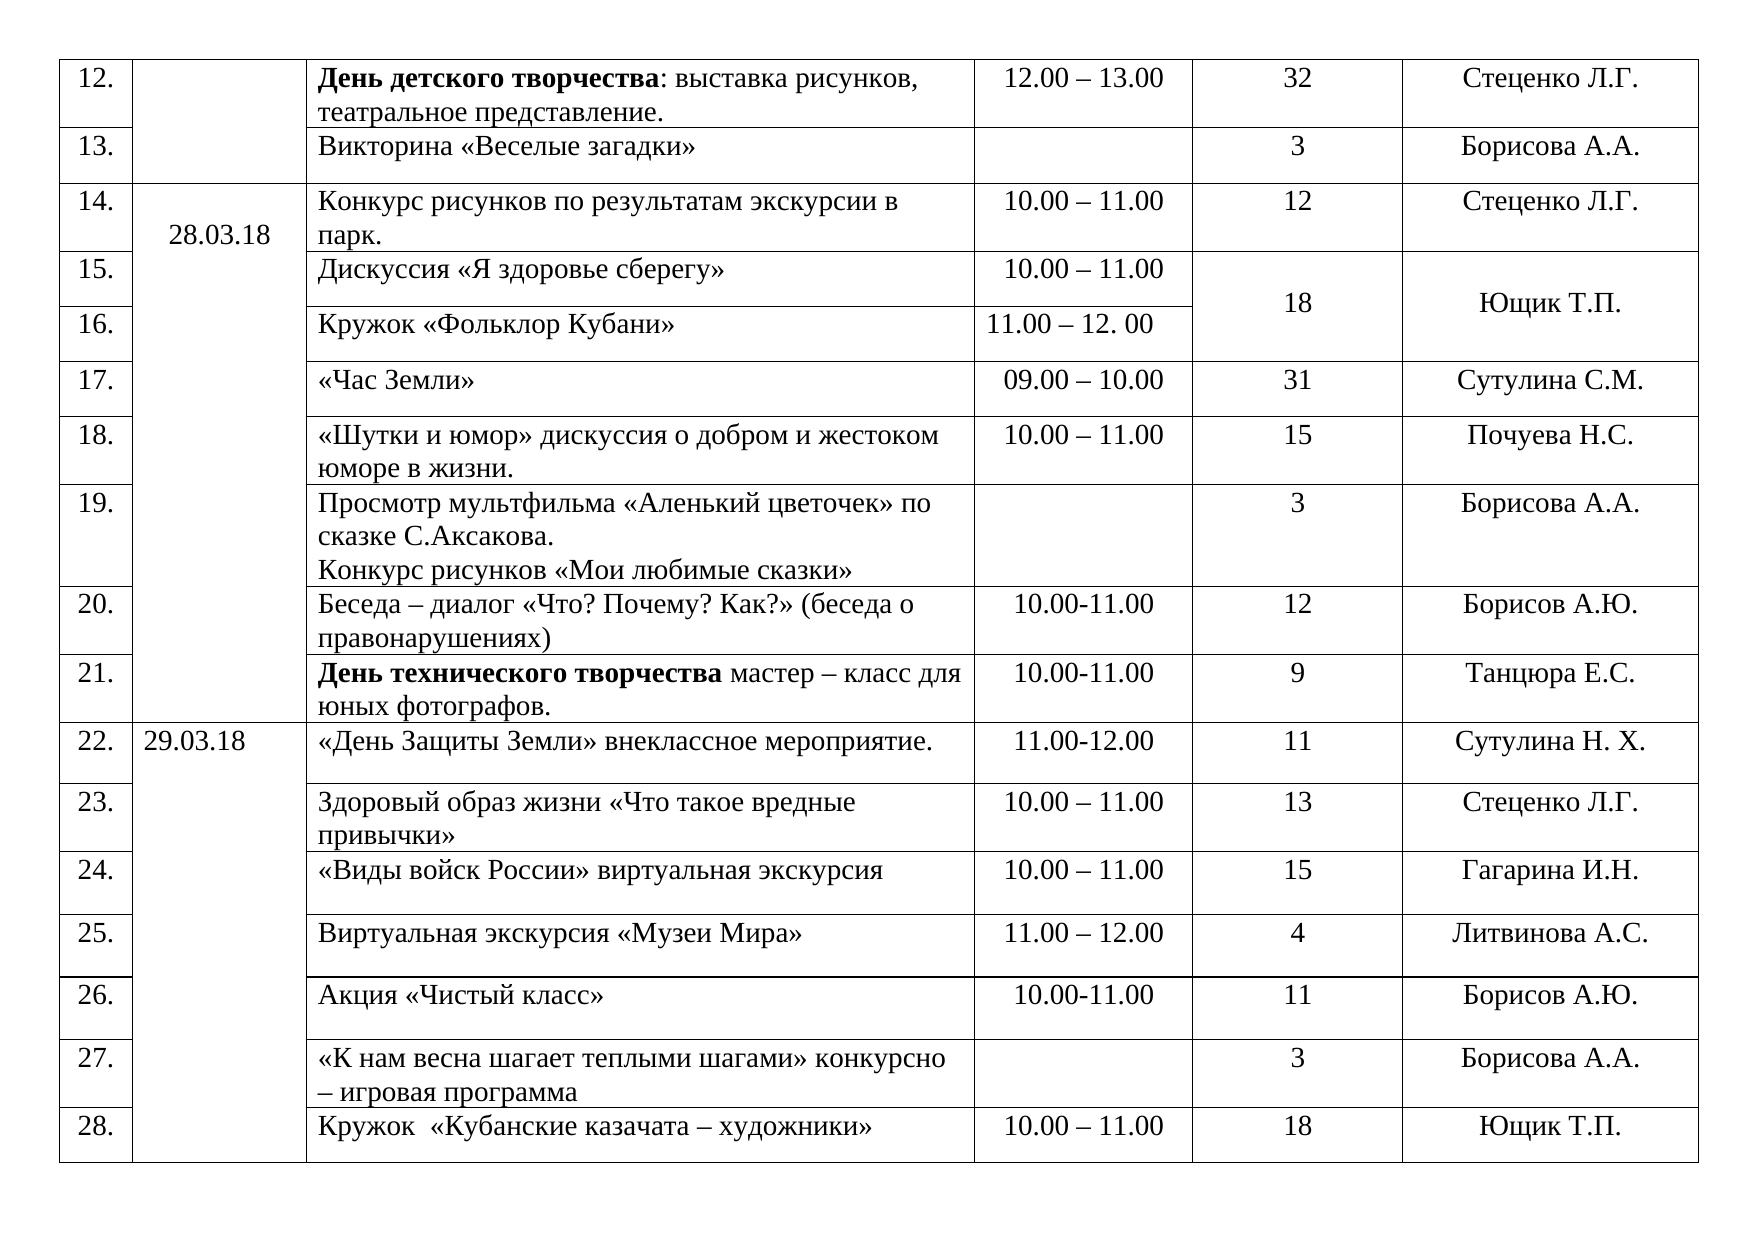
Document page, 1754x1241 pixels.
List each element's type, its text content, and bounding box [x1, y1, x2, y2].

table_cell Кружок «Фольклор Кубани» [307, 307, 974, 361]
table_cell 3 [1193, 485, 1402, 586]
table_cell Стеценко Л.Г. [1403, 184, 1698, 251]
table_cell Ющик Т.П. [1403, 1108, 1698, 1162]
table_cell 12. [60, 60, 132, 127]
table_cell Гагарина И.Н. [1403, 852, 1698, 914]
table_cell 10.00 – 11.00 [975, 184, 1192, 251]
table_cell 32 [1193, 60, 1402, 127]
table_cell 10.00 – 11.00 [975, 852, 1192, 914]
table_cell 10.00 – 11.00 [975, 417, 1192, 484]
table_cell 31 [1193, 362, 1402, 416]
table_cell Виртуальная экскурсия «Музеи Мира» [307, 915, 974, 976]
table_cell 23. [60, 784, 132, 851]
table_cell 27. [60, 1040, 132, 1107]
table_cell 11 [1193, 978, 1402, 1039]
table_cell Борисова А.А. [1403, 485, 1698, 586]
table_cell 9 [1193, 655, 1402, 722]
table_cell Почуева Н.С. [1403, 417, 1698, 484]
table_cell 15. [60, 252, 132, 306]
table_cell Борисова А.А. [1403, 1040, 1698, 1107]
table_cell 29.03.18 [133, 723, 306, 1162]
table_cell 13. [60, 128, 132, 182]
table_cell Просмотр мультфильма «Аленький цветочек» по сказке С.Аксакова. Конкурс рисунков «Мои любимые сказки» [307, 485, 974, 586]
table_cell 3 [1193, 1040, 1402, 1107]
table_cell Ющик Т.П. [1403, 252, 1698, 361]
table_cell 13 [1193, 784, 1402, 851]
table_cell Стеценко Л.Г. [1403, 60, 1698, 127]
table_cell Борисов А.Ю. [1403, 587, 1698, 654]
table_cell [975, 128, 1192, 182]
table_cell 12 [1193, 587, 1402, 654]
table_cell Конкурс рисунков по результатам экскурсии в парк. [307, 184, 974, 251]
table_cell 28. [60, 1108, 132, 1162]
table_cell 15 [1193, 417, 1402, 484]
table_cell «К нам весна шагает теплыми шагами» конкурсно – игровая программа [307, 1040, 974, 1107]
table_cell Борисова А.А. [1403, 128, 1698, 182]
table_cell Беседа – диалог «Что? Почему? Как?» (беседа о правонарушениях) [307, 587, 974, 654]
table_cell День технического творчества мастер – класс для юных фотографов. [307, 655, 974, 722]
table_cell 10.00-11.00 [975, 655, 1192, 722]
table_cell «Шутки и юмор» дискуссия о добром и жестоком юморе в жизни. [307, 417, 974, 484]
table_cell «Виды войск России» виртуальная экскурсия [307, 852, 974, 914]
table_cell «День Защиты Земли» внеклассное мероприятие. [307, 723, 974, 783]
table_cell «Час Земли» [307, 362, 974, 416]
table_cell 18. [60, 417, 132, 484]
table_cell 11.00-12.00 [975, 723, 1192, 783]
table_cell 10.00 – 11.00 [975, 784, 1192, 851]
table_cell Кружок «Кубанские казачата – художники» [307, 1108, 974, 1162]
table_cell [975, 485, 1192, 586]
table_cell Танцюра Е.С. [1403, 655, 1698, 722]
table_cell Дискуссия «Я здоровье сберегу» [307, 252, 974, 306]
table_cell Борисов А.Ю. [1403, 978, 1698, 1039]
table_cell 11 [1193, 723, 1402, 783]
table_cell 14. [60, 184, 132, 251]
table_cell 17. [60, 362, 132, 416]
table_cell 10.00 – 11.00 [975, 252, 1192, 306]
table_cell 12 [1193, 184, 1402, 251]
table_cell 11.00 – 12. 00 [975, 307, 1192, 361]
table_cell 12.00 – 13.00 [975, 60, 1192, 127]
table_cell Литвинова А.С. [1403, 915, 1698, 976]
table_cell 3 [1193, 128, 1402, 182]
table_cell Стеценко Л.Г. [1403, 784, 1698, 851]
table_cell 25. [60, 915, 132, 976]
table_cell [975, 1040, 1192, 1107]
table_cell День детского творчества: выставка рисунков, театральное представление. [307, 60, 974, 127]
table_cell 19. [60, 485, 132, 586]
table_cell 21. [60, 655, 132, 722]
table_cell Здоровый образ жизни «Что такое вредные привычки» [307, 784, 974, 851]
table_cell 18 [1193, 1108, 1402, 1162]
table_cell 10.00-11.00 [975, 587, 1192, 654]
table_cell Сутулина С.М. [1403, 362, 1698, 416]
table_cell 4 [1193, 915, 1402, 976]
table_cell Акция «Чистый класс» [307, 978, 974, 1039]
table_cell 22. [60, 723, 132, 783]
table_cell 10.00-11.00 [975, 978, 1192, 1039]
table_cell 26. [60, 978, 132, 1039]
table_cell 24. [60, 852, 132, 914]
table_cell 09.00 – 10.00 [975, 362, 1192, 416]
table_cell 28.03.18 [133, 184, 306, 722]
table_cell 18 [1193, 252, 1402, 361]
table_cell Сутулина Н. Х. [1403, 723, 1698, 783]
table_cell 15 [1193, 852, 1402, 914]
table_cell Викторина «Веселые загадки» [307, 128, 974, 182]
table_cell 20. [60, 587, 132, 654]
table_cell 11.00 – 12.00 [975, 915, 1192, 976]
table_cell 16. [60, 307, 132, 361]
table_cell 10.00 – 11.00 [975, 1108, 1192, 1162]
